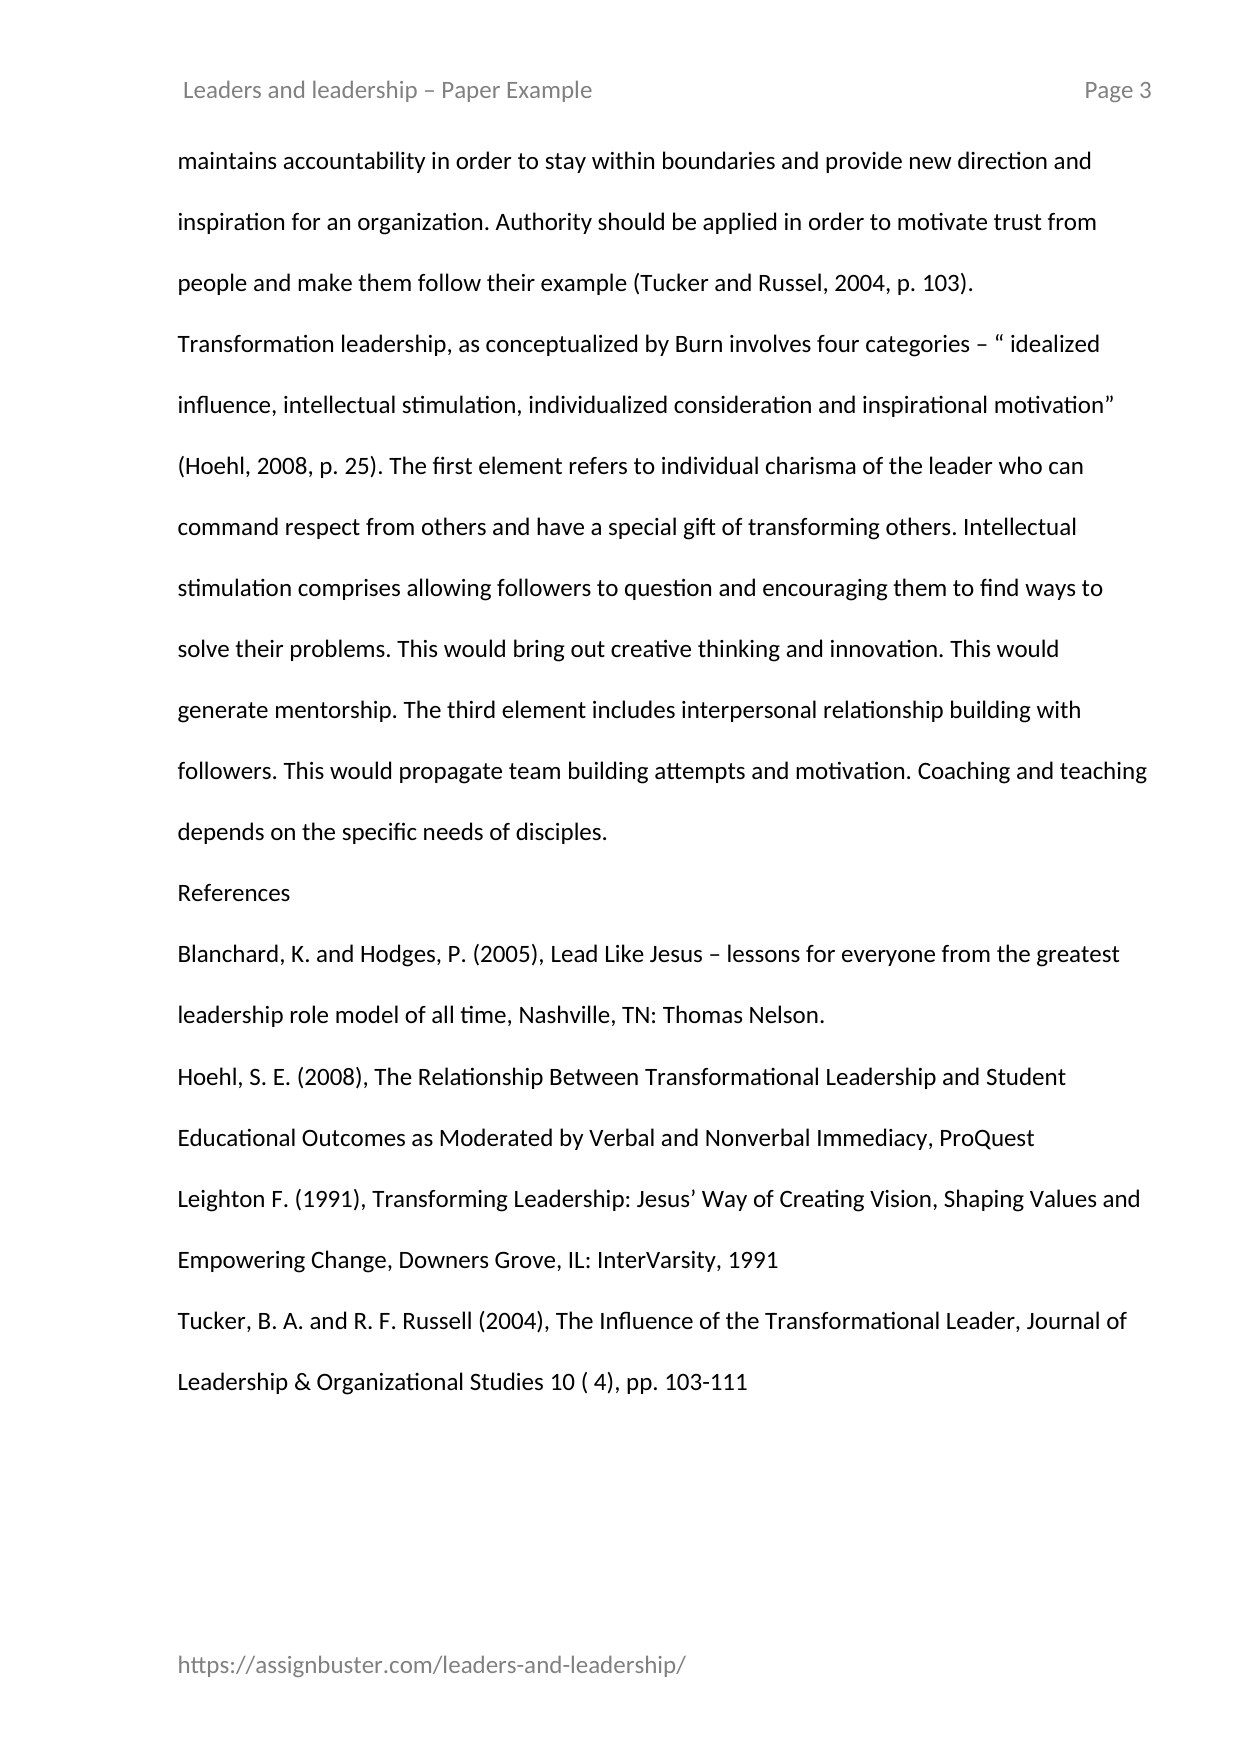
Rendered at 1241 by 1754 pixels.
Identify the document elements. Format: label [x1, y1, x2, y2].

text [177, 145, 1152, 1396]
